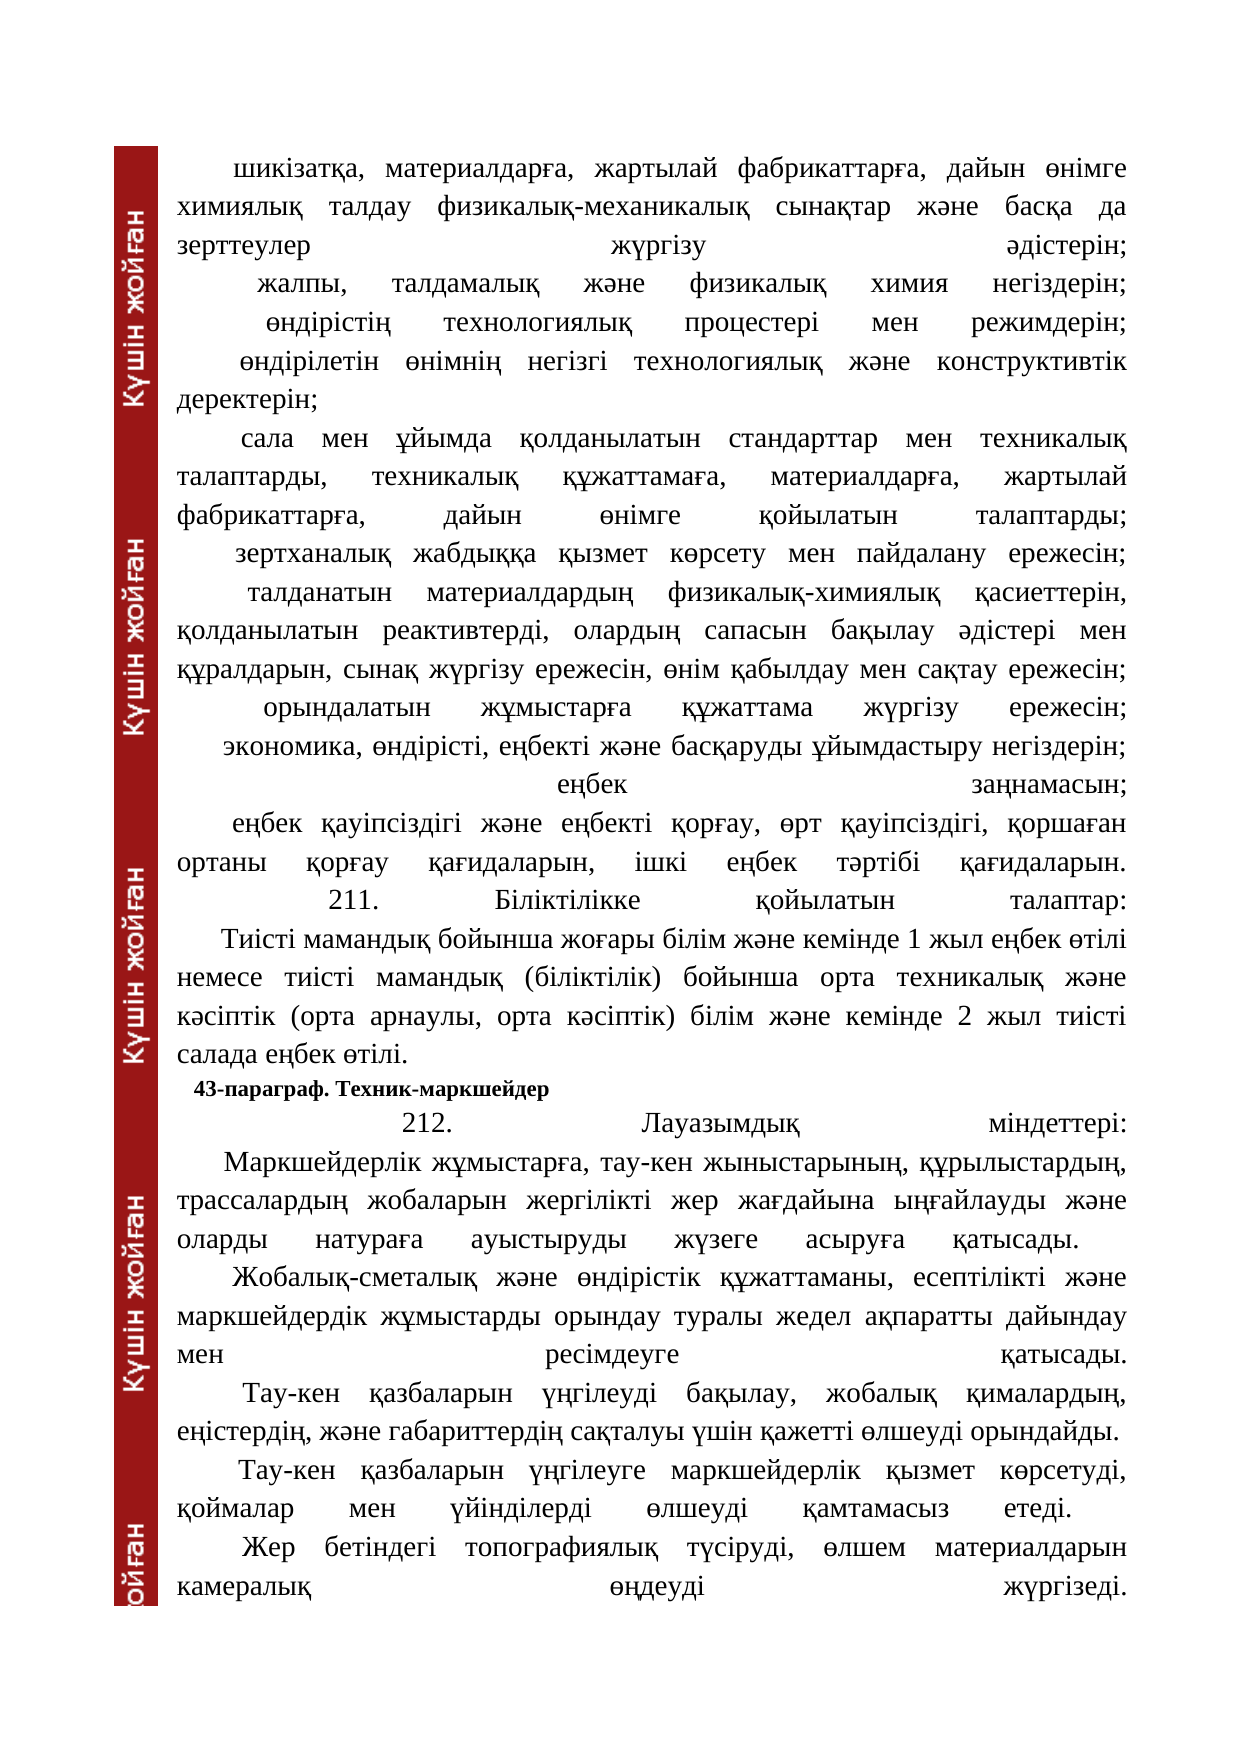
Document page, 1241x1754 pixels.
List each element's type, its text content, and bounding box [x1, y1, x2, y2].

picture [114, 146, 158, 150]
picture [114, 1070, 158, 1075]
text 43-параграф. Техник-маркшейдер [112, 1075, 1128, 1101]
picture [114, 1101, 158, 1105]
picture [114, 1601, 158, 1606]
